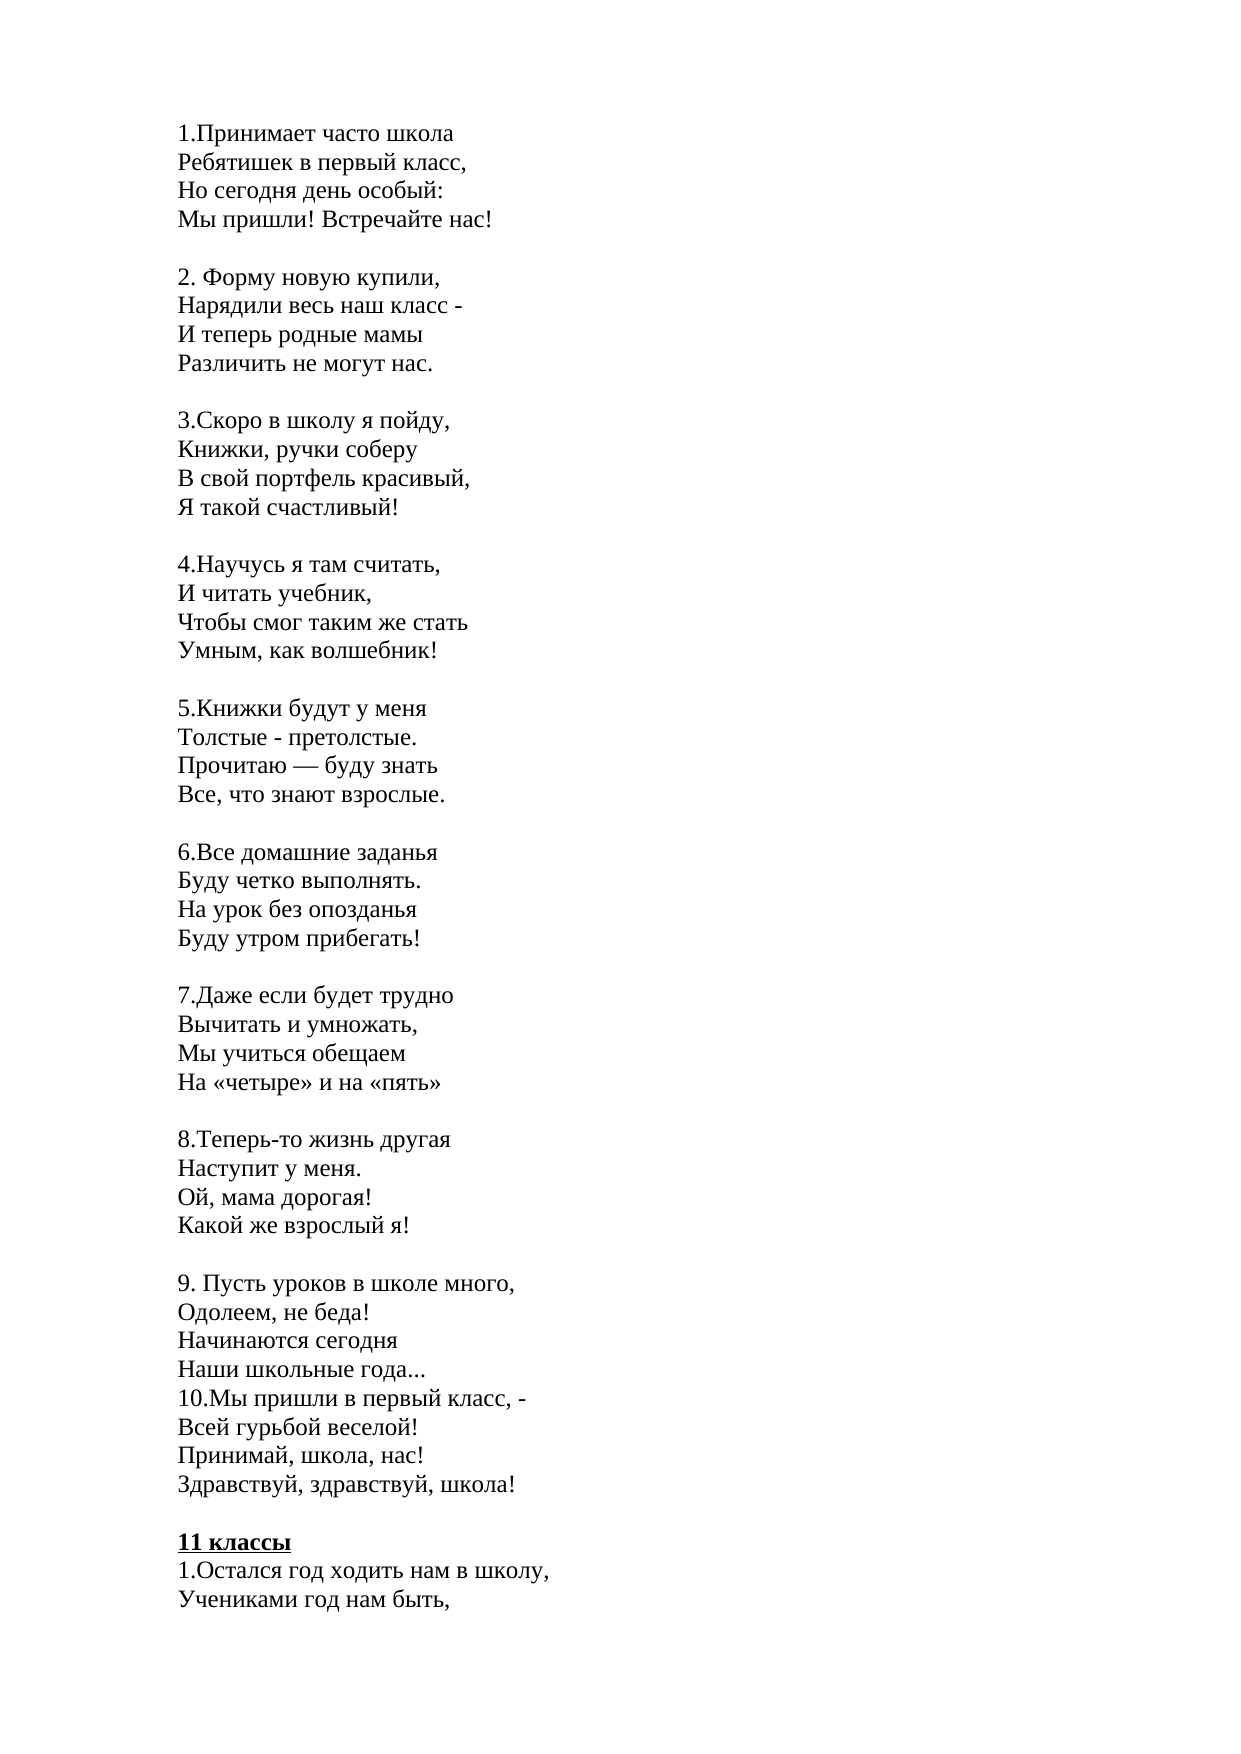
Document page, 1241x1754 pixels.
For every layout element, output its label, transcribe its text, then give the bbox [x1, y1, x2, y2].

text 3.Скоро в школу я пойду, Книжки, ручки соберу В свой портфель красивый, Я такой счастливый! [177, 406, 1152, 521]
text 5.Книжки будут у меня Толстые - претолстые. Прочитаю — буду знать Все, что знают взрослые. [417, 693, 1152, 808]
text 1.Остался год ходить нам в школу, Учениками год нам быть, [177, 1556, 1152, 1613]
text Но сегодня день особый: [177, 176, 1152, 204]
text 7.Даже если будет трудно Вычитать и умножать, Мы учиться обещаем На «четыре» и на «пять» [406, 981, 1152, 1096]
text Ребятишек в первый класс, [177, 147, 1152, 176]
text Нарядили весь наш класс - [177, 291, 1152, 319]
text 4.Научусь я там считать, И читать учебник, Чтобы смог таким же стать Умным, как волшебник! [177, 549, 1152, 664]
text 11 классы [177, 1527, 1152, 1556]
text 10.Мы пришли в первый класс, - Всей гурьбой веселой! Принимай, школа, нас! Здравствуй, здравствуй, школа! [177, 1383, 1152, 1498]
text 8.Теперь-то жизнь другая Наступит у меня. Ой, мама дорогая! Какой же взрослый я! [177, 1124, 1152, 1239]
text 2. Форму новую купили, [177, 262, 1152, 291]
text И теперь родные мамы [177, 319, 1152, 348]
text Мы пришли! Встречайте нас! [177, 204, 1152, 233]
text Различить не могут нас. [177, 348, 1152, 377]
text 6.Все домашние заданья Буду четко выполнять. На урок без опозданья Буду утром прибегать! [177, 837, 1152, 952]
text 1.Принимает часто школа [177, 118, 1152, 147]
list 9. Пусть уроков в школе много, Одолеем, не беда! Начинаются сегодня Наши школьные года... [370, 1268, 1152, 1383]
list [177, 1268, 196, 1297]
